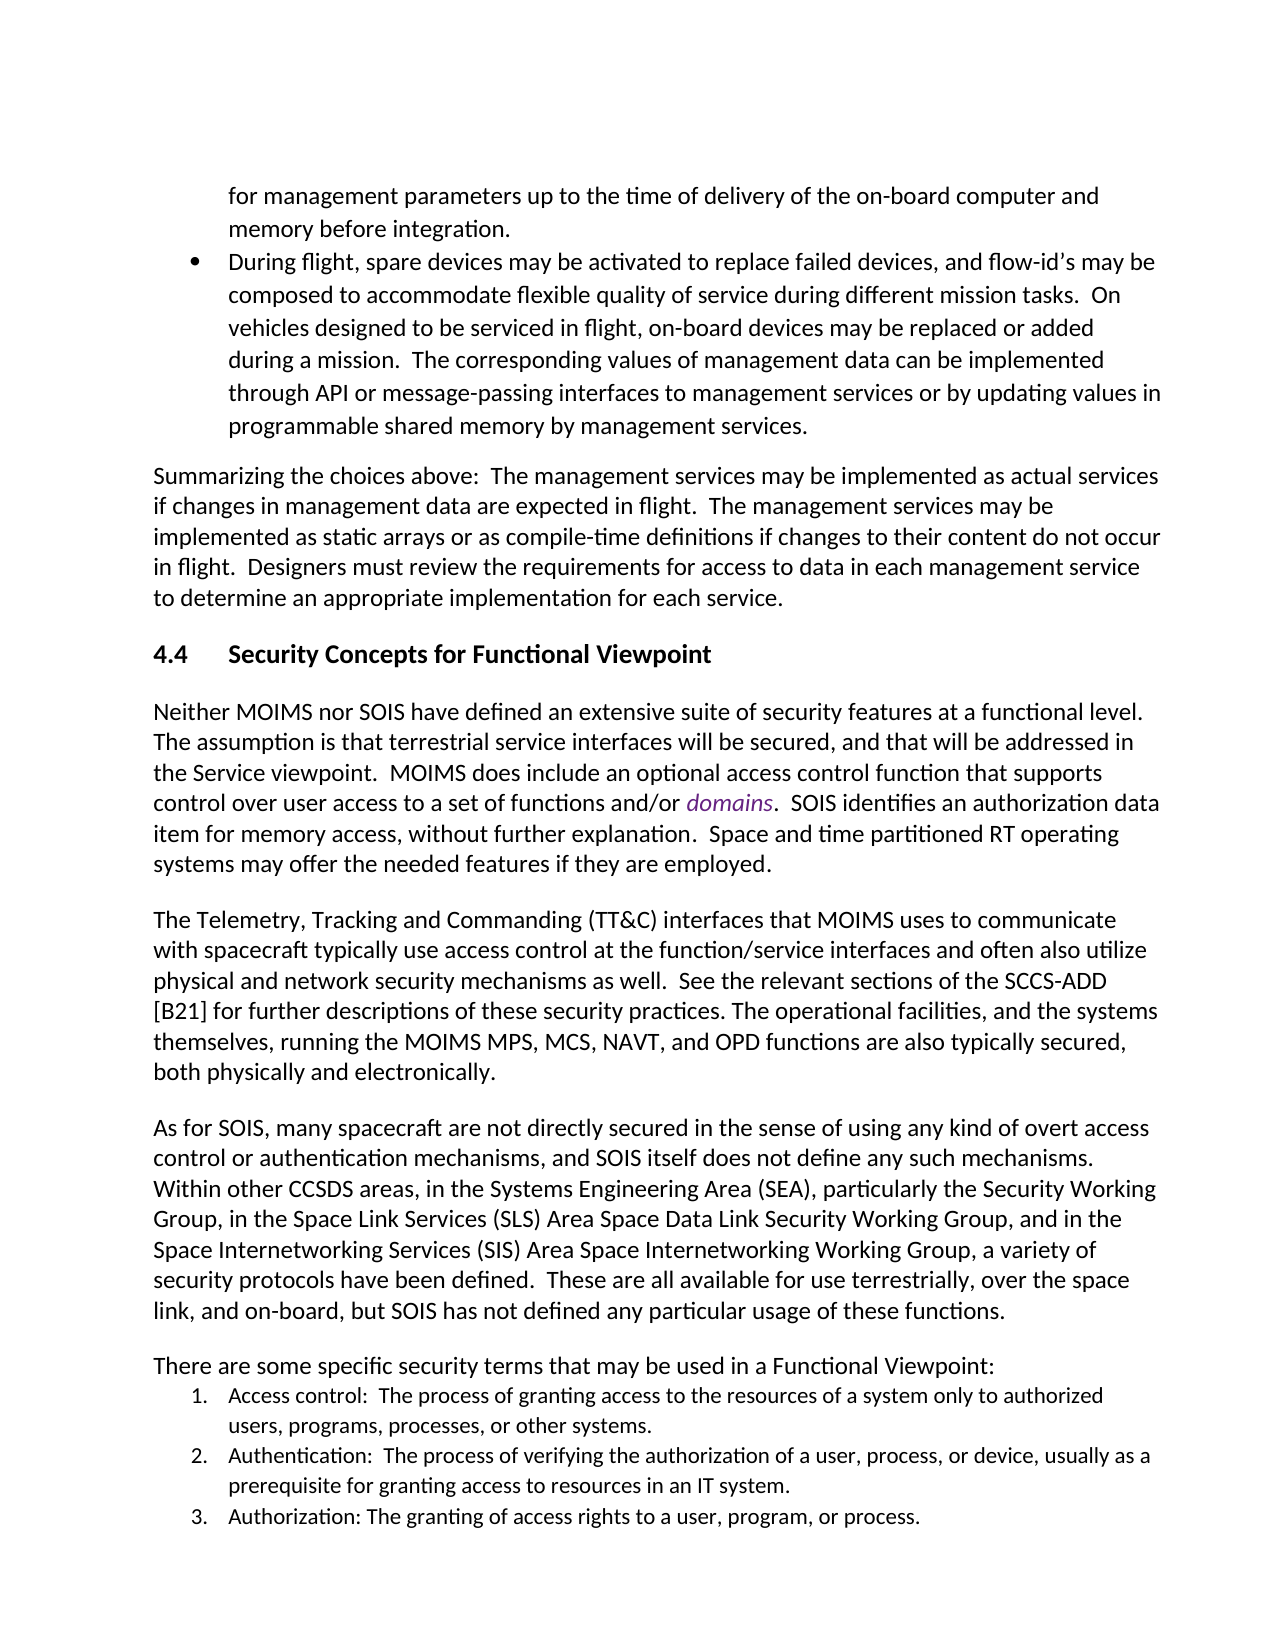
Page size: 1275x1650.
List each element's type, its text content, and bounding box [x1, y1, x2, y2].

list Authentication: The process of verifying the authorization of a user, process, or device, usually as a prerequisite for granting access to resources in an IT system. [191, 1441, 1162, 1500]
text There are some specific security terms that may be used in a Functional Viewpoint: [153, 1351, 1162, 1381]
text Neither MOIMS nor SOIS have defined an extensive suite of security features at a functional level. The assumption is that terrestrial service interfaces will be secured, and that will be addressed in the Service viewpoint. MOIMS does include an optional access control function that supports control over user access to a set of functions and/or domains. SOIS identifies an authorization data item for memory access, without further explanation. Space and time partitioned RT operating systems may offer the needed features if they are employed. [153, 696, 1162, 879]
list Access control: The process of granting access to the resources of a system only to authorized users, programs, processes, or other systems. [191, 1381, 1162, 1439]
text Summarizing the choices above: The management services may be implemented as actual services if changes in management data are expected in flight. The management services may be implemented as static arrays or as compile-time definitions if changes to their content do not occur in flight. Designers must review the requirements for access to data in each management service to determine an appropriate implementation for each service. [153, 460, 1162, 613]
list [191, 180, 1162, 243]
text As for SOIS, many spacecraft are not directly secured in the sense of using any kind of overt access control or authentication mechanisms, and SOIS itself does not define any such mechanisms. Within other CCSDS areas, in the Systems Engineering Area (SEA), particularly the Security Working Group, in the Space Link Services (SLS) Area Space Data Link Security Working Group, and in the Space Internetworking Services (SIS) Area Space Internetworking Working Group, a variety of security protocols have been defined. These are all available for use terrestrially, over the space link, and on-board, but SOIS has not defined any particular usage of these functions. [153, 1112, 1162, 1326]
list Authorization: The granting of access rights to a user, program, or process. [191, 1502, 1162, 1530]
subtitle Security Concepts for Functional Viewpoint [153, 638, 1162, 671]
text The Telemetry, Tracking and Commanding (TT&C) interfaces that MOIMS uses to communicate with spacecraft typically use access control at the function/service interfaces and often also utilize physical and network security mechanisms as well. See the relevant sections of the SCCS-ADD [B21] for further descriptions of these security practices. The operational facilities, and the systems themselves, running the MOIMS MPS, MCS, NAVT, and OPD functions are also typically secured, both physically and electronically. [153, 904, 1162, 1087]
list During flight, spare devices may be activated to replace failed devices, and flow-id’s may be composed to accommodate flexible quality of service during different mission tasks. On vehicles designed to be serviced in flight, on-board devices may be replaced or added during a mission. The corresponding values of management data can be implemented through API or message-passing interfaces to management services or by updating values in programmable shared memory by management services. [191, 246, 1162, 441]
